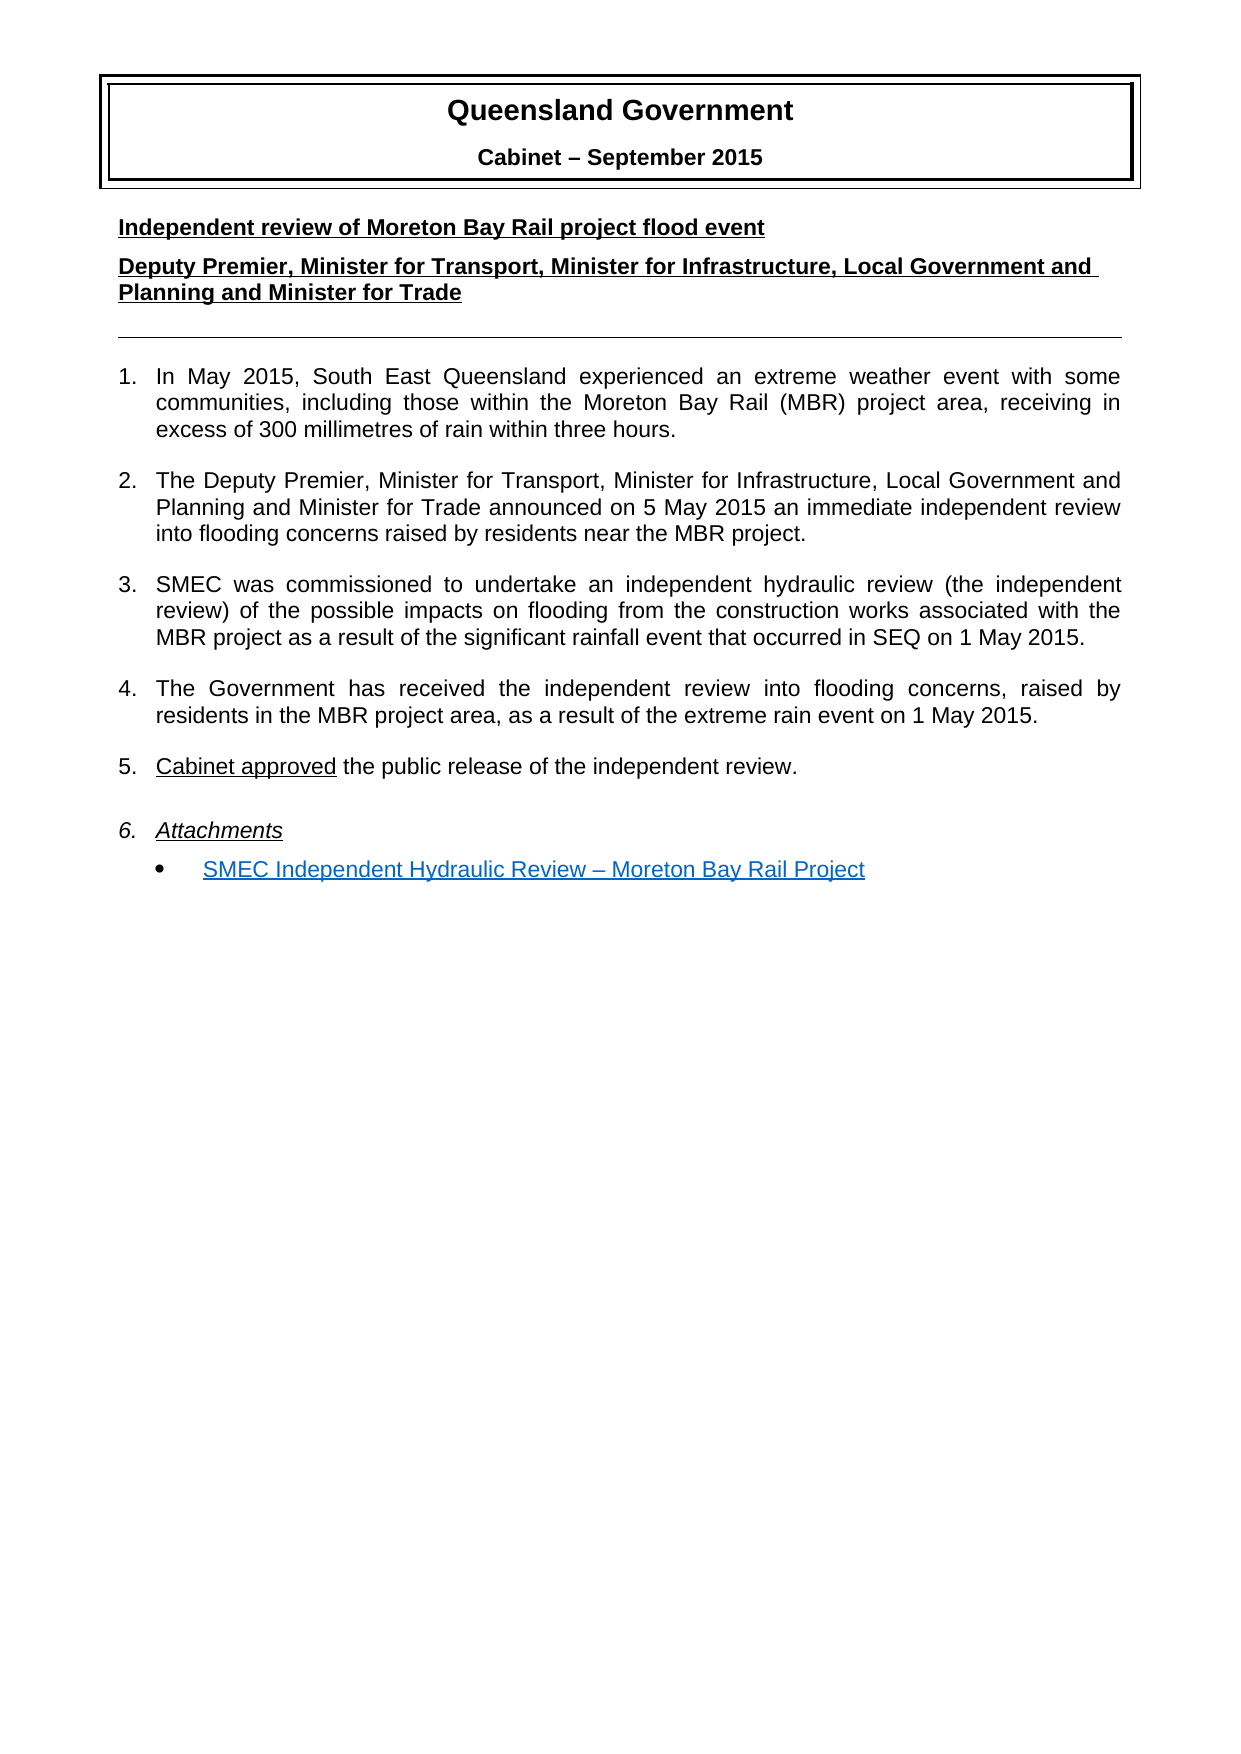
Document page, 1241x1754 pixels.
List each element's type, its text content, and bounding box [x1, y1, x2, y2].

list SMEC Independent Hydraulic Review – Moreton Bay Rail Project [155, 856, 1122, 882]
list Attachments [118, 817, 1122, 843]
list The Government has received the independent review into flooding concerns, raised by residents in the MBR project area, as a result of the extreme rain event on 1 May 2015. [118, 675, 1122, 728]
list Cabinet approved the public release of the independent review. [118, 753, 1122, 779]
list In May 2015, South East Queensland experienced an extreme weather event with some communities, including those within the Moreton Bay Rail (MBR) project area, receiving in excess of 300 millimetres of rain within three hours. [118, 363, 1122, 442]
list The Deputy Premier, Minister for Transport, Minister for Infrastructure, Local Government and Planning and Minister for Trade announced on 5 May 2015 an immediate independent review into flooding concerns raised by residents near the MBR project. [118, 467, 1122, 546]
list SMEC was commissioned to undertake an independent hydraulic review (the independent review) of the possible impacts on flooding from the construction works associated with the MBR project as a result of the significant rainfall event that occurred in SEQ on 1 May 2015. [118, 571, 1122, 650]
